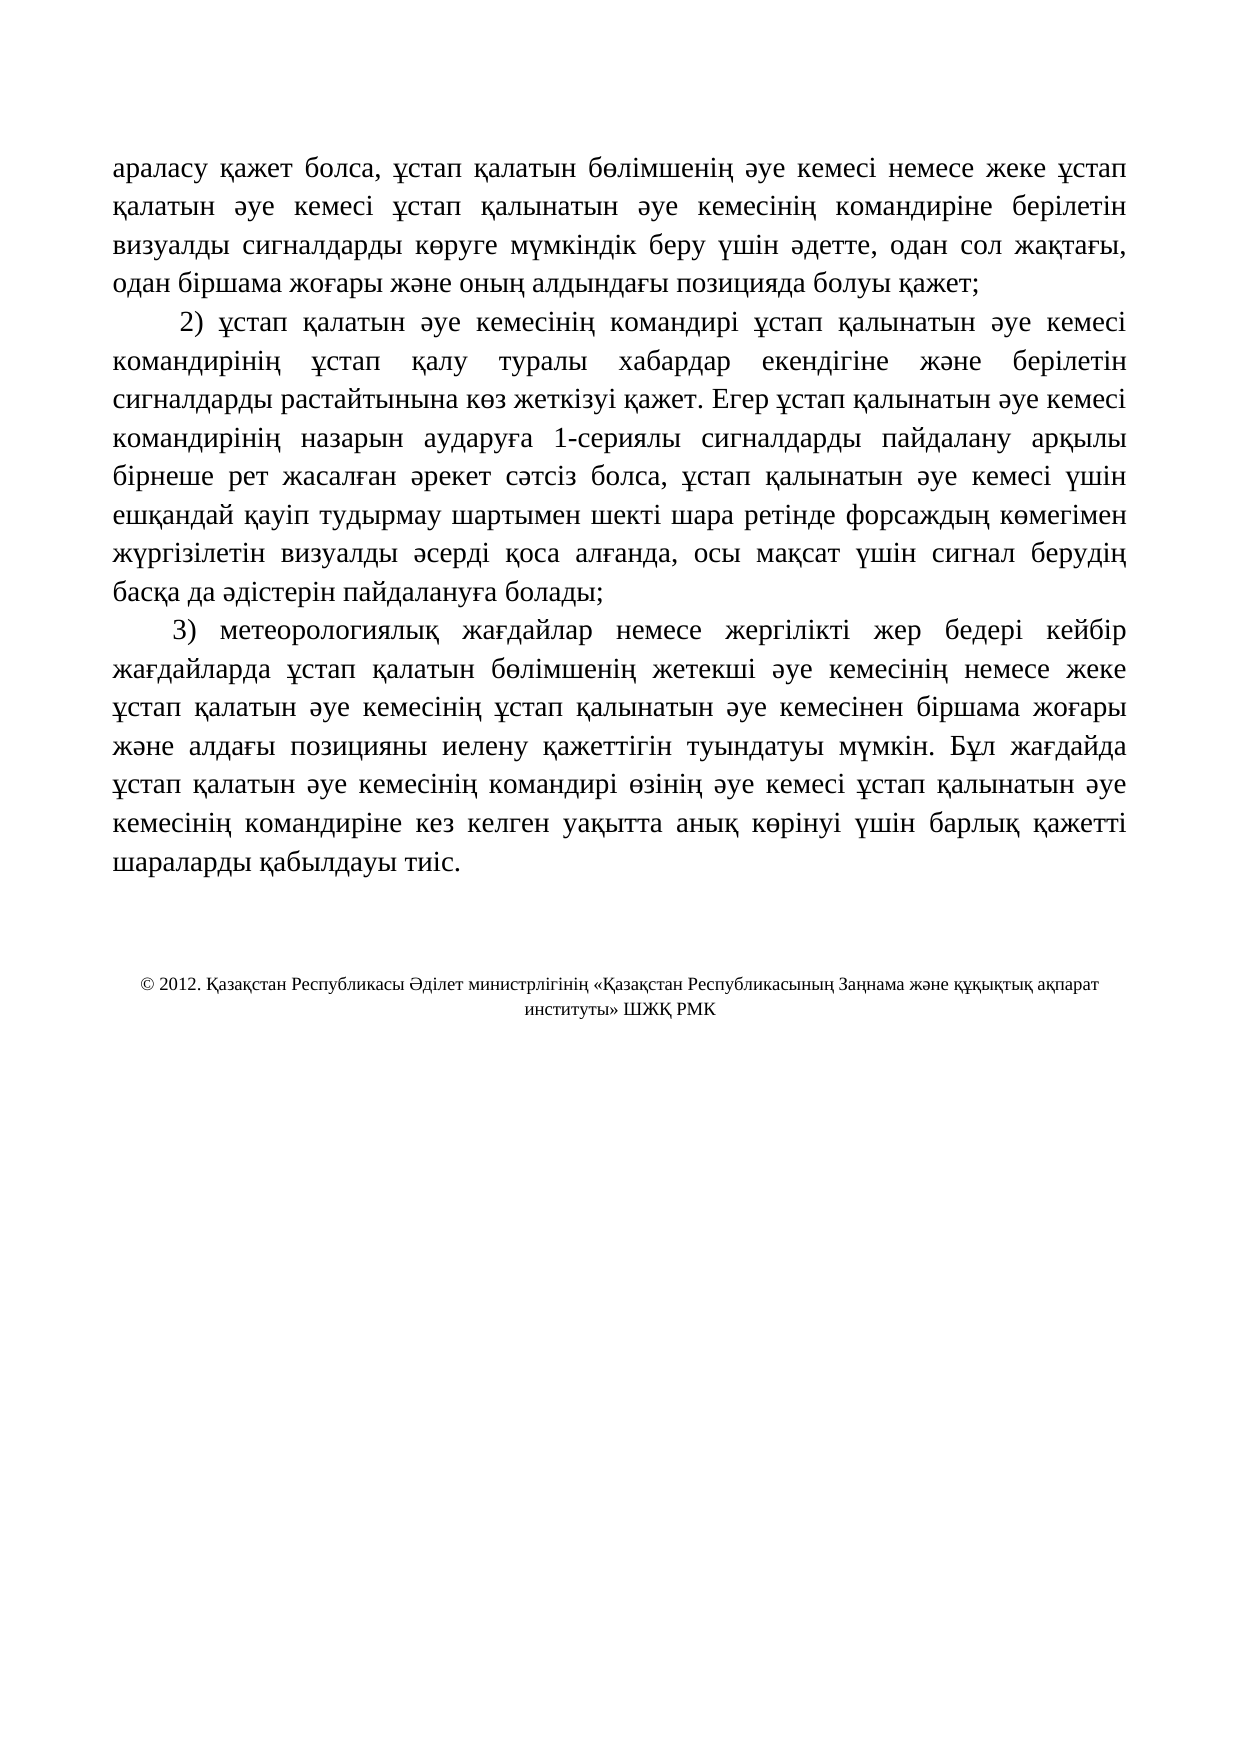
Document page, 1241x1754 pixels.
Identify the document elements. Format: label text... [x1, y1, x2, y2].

text 3) метеорологиялық жағдайлар немесе жергілікті жер бедері кейбір жағдайларда ұстап қалатын бөлімшенің жетекші әуе кемесінің немесе жеке ұстап қалатын әуе кемесінің ұстап қалынатын әуе кемесінен біршама жоғары және алдағы позицияны иелену қажеттігін туындатуы мүмкін. Бұл жағдайда ұстап қалатын әуе кемесінің командирі өзінің әуе кемесі ұстап қалынатын әуе кемесінің командиріне кез келген уақытта анық көрінуі үшін барлық қажетті шараларды қабылдауы тиіс. [112, 612, 1128, 877]
text 2) ұстап қалатын әуе кемесінің командирі ұстап қалынатын әуе кемесі командирінің ұстап қалу туралы хабардар екендігіне және берілетін сигналдарды растайтынына көз жеткізуі қажет. Егер ұстап қалынатын әуе кемесі командирінің назарын аударуға 1-сериялы сигналдарды пайдалану арқылы бірнеше рет жасалған әрекет сәтсіз болса, ұстап қалынатын әуе кемесі үшін ешқандай қауіп тудырмау шартымен шекті шара ретінде форсаждың көмегімен жүргізілетін визуалды әсерді қоса алғанда, осы мақсат үшін сигнал берудің басқа да әдістерін пайдалануға болады; [112, 304, 1128, 607]
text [112, 150, 1128, 299]
text © 2012. Қазақстан Республикасы Әділет министрлігінің «Қазақстан Республикасының Заңнама және құқықтық ақпарат институты» ШЖҚ РМК [112, 973, 1128, 1019]
